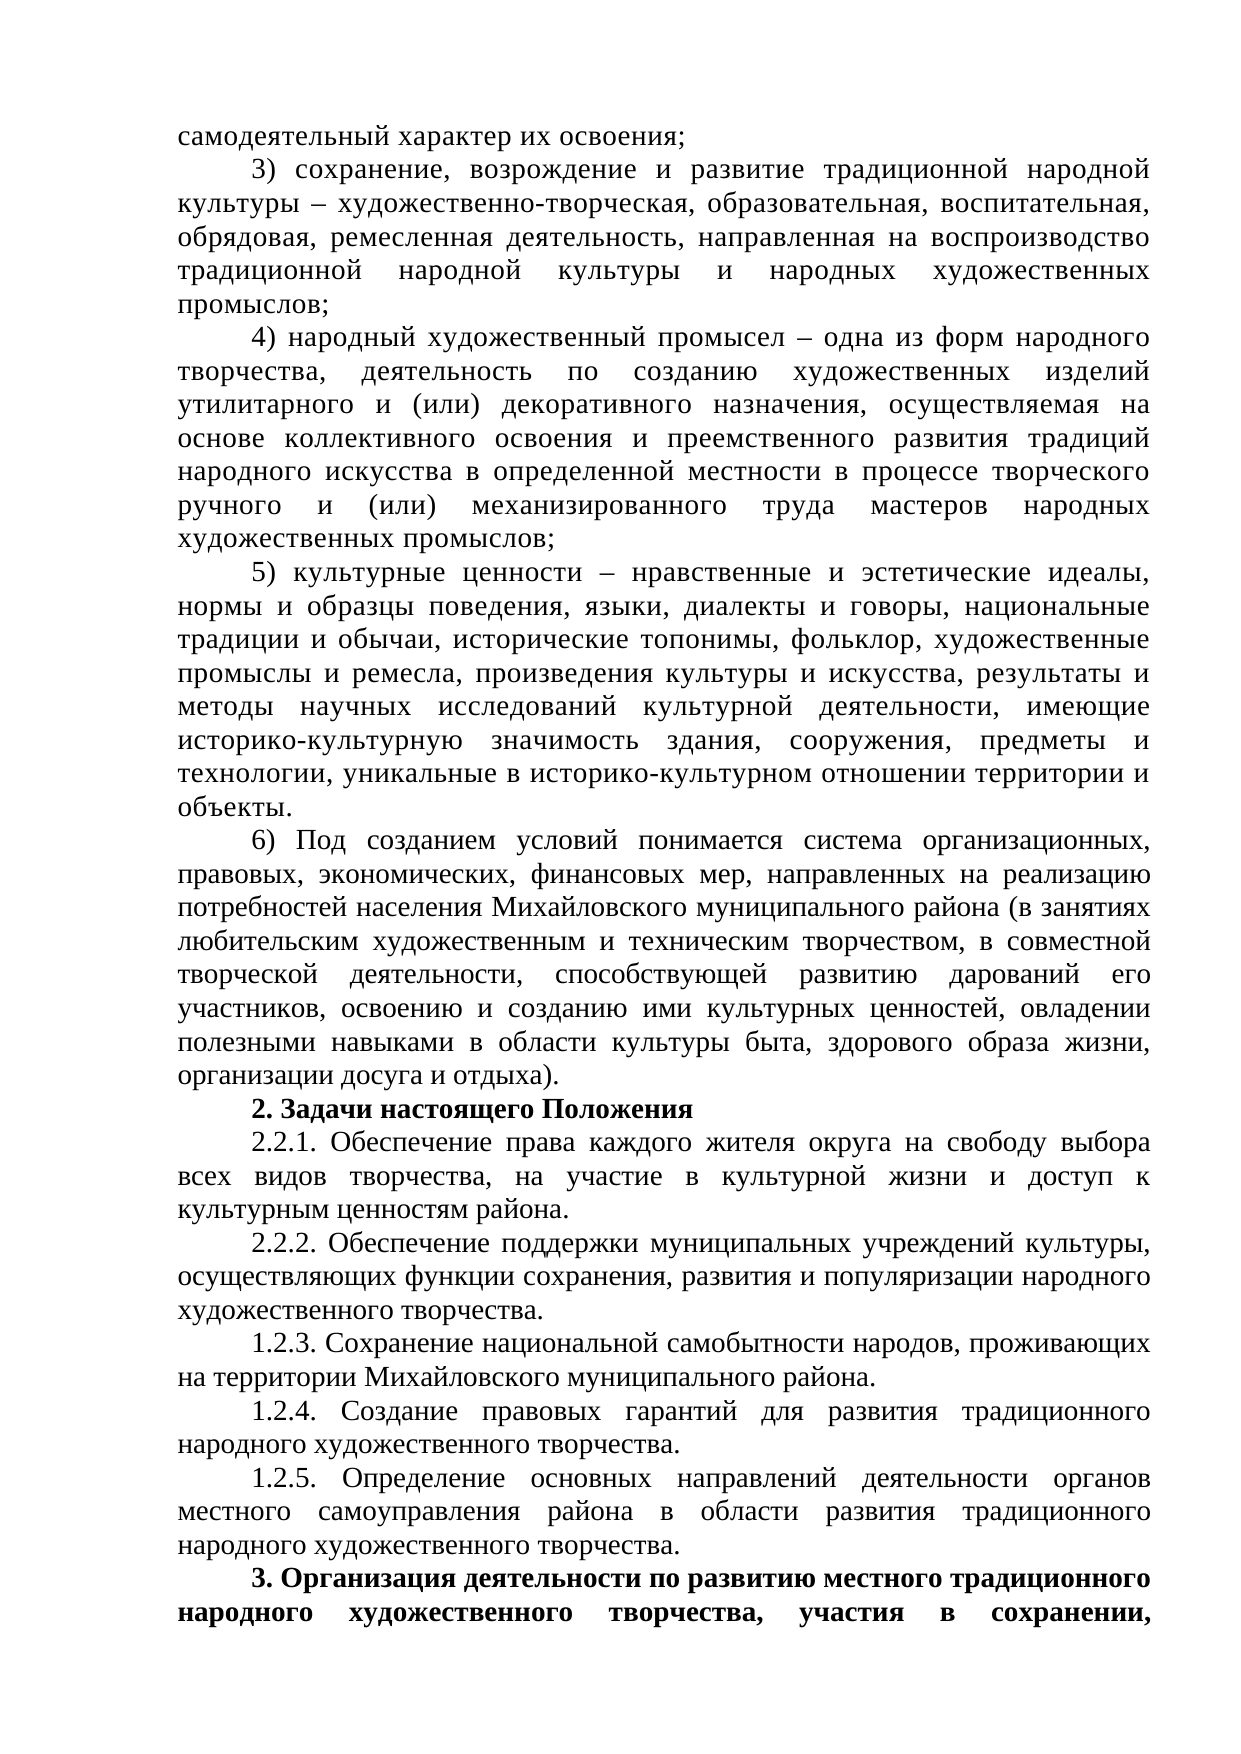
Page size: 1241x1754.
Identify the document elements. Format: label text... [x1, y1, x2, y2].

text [177, 118, 1152, 152]
text 1.2.5. Определение основных направлений деятельности органов местного самоуправления района в области развития традиционного народного художественного творчества. [177, 1460, 1152, 1560]
text 1.2.4. Создание правовых гарантий для развития традиционного народного художественного творчества. [177, 1393, 1152, 1460]
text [177, 1560, 1152, 1627]
text 5) культурные ценности – нравственные и эстетические идеалы, нормы и образцы поведения, языки, диалекты и говоры, национальные традиции и обычаи, исторические топонимы, фольклор, художественные промыслы и ремесла, произведения культуры и искусства, результаты и методы научных исследований культурной деятельности, имеющие историко-культурную значимость здания, сооружения, предметы и технологии, уникальные в историко-культурном отношении территории и объекты. [177, 554, 1152, 822]
text 6) Под созданием условий понимается система организационных, правовых, экономических, финансовых мер, направленных на реализацию потребностей населения Михайловского муниципального района (в занятиях любительским художественным и техническим творчеством, в совместной творческой деятельности, способствующей развитию дарований его участников, освоению и созданию ими культурных ценностей, овладении полезными навыками в области культуры быта, здорового образа жизни, организации досуга и отдыха). [177, 822, 1152, 1091]
text 3) сохранение, возрождение и развитие традиционной народной культуры – художественно-творческая, образовательная, воспитательная, обрядовая, ремесленная деятельность, направленная на воспроизводство традиционной народной культуры и народных художественных промыслов; [177, 152, 1152, 319]
text 2.2.1. Обеспечение права каждого жителя округа на свободу выбора всех видов творчества, на участие в культурной жизни и доступ к культурным ценностям района. [177, 1124, 1152, 1225]
text 2.2.2. Обеспечение поддержки муниципальных учреждений культуры, осуществляющих функции сохранения, развития и популяризации народного художественного творчества. [177, 1225, 1152, 1326]
text 1.2.3. Сохранение национальной самобытности народов, проживающих на территории Михайловского муниципального района. [177, 1326, 1152, 1393]
text 2. Задачи настоящего Положения [177, 1091, 1152, 1124]
text 4) народный художественный промысел – одна из форм народного творчества, деятельность по созданию художественных изделий утилитарного и (или) декоративного назначения, осуществляемая на основе коллективного освоения и преемственного развития традиций народного искусства в определенной местности в процессе творческого ручного и (или) механизированного труда мастеров народных художественных промыслов; [177, 319, 1152, 554]
